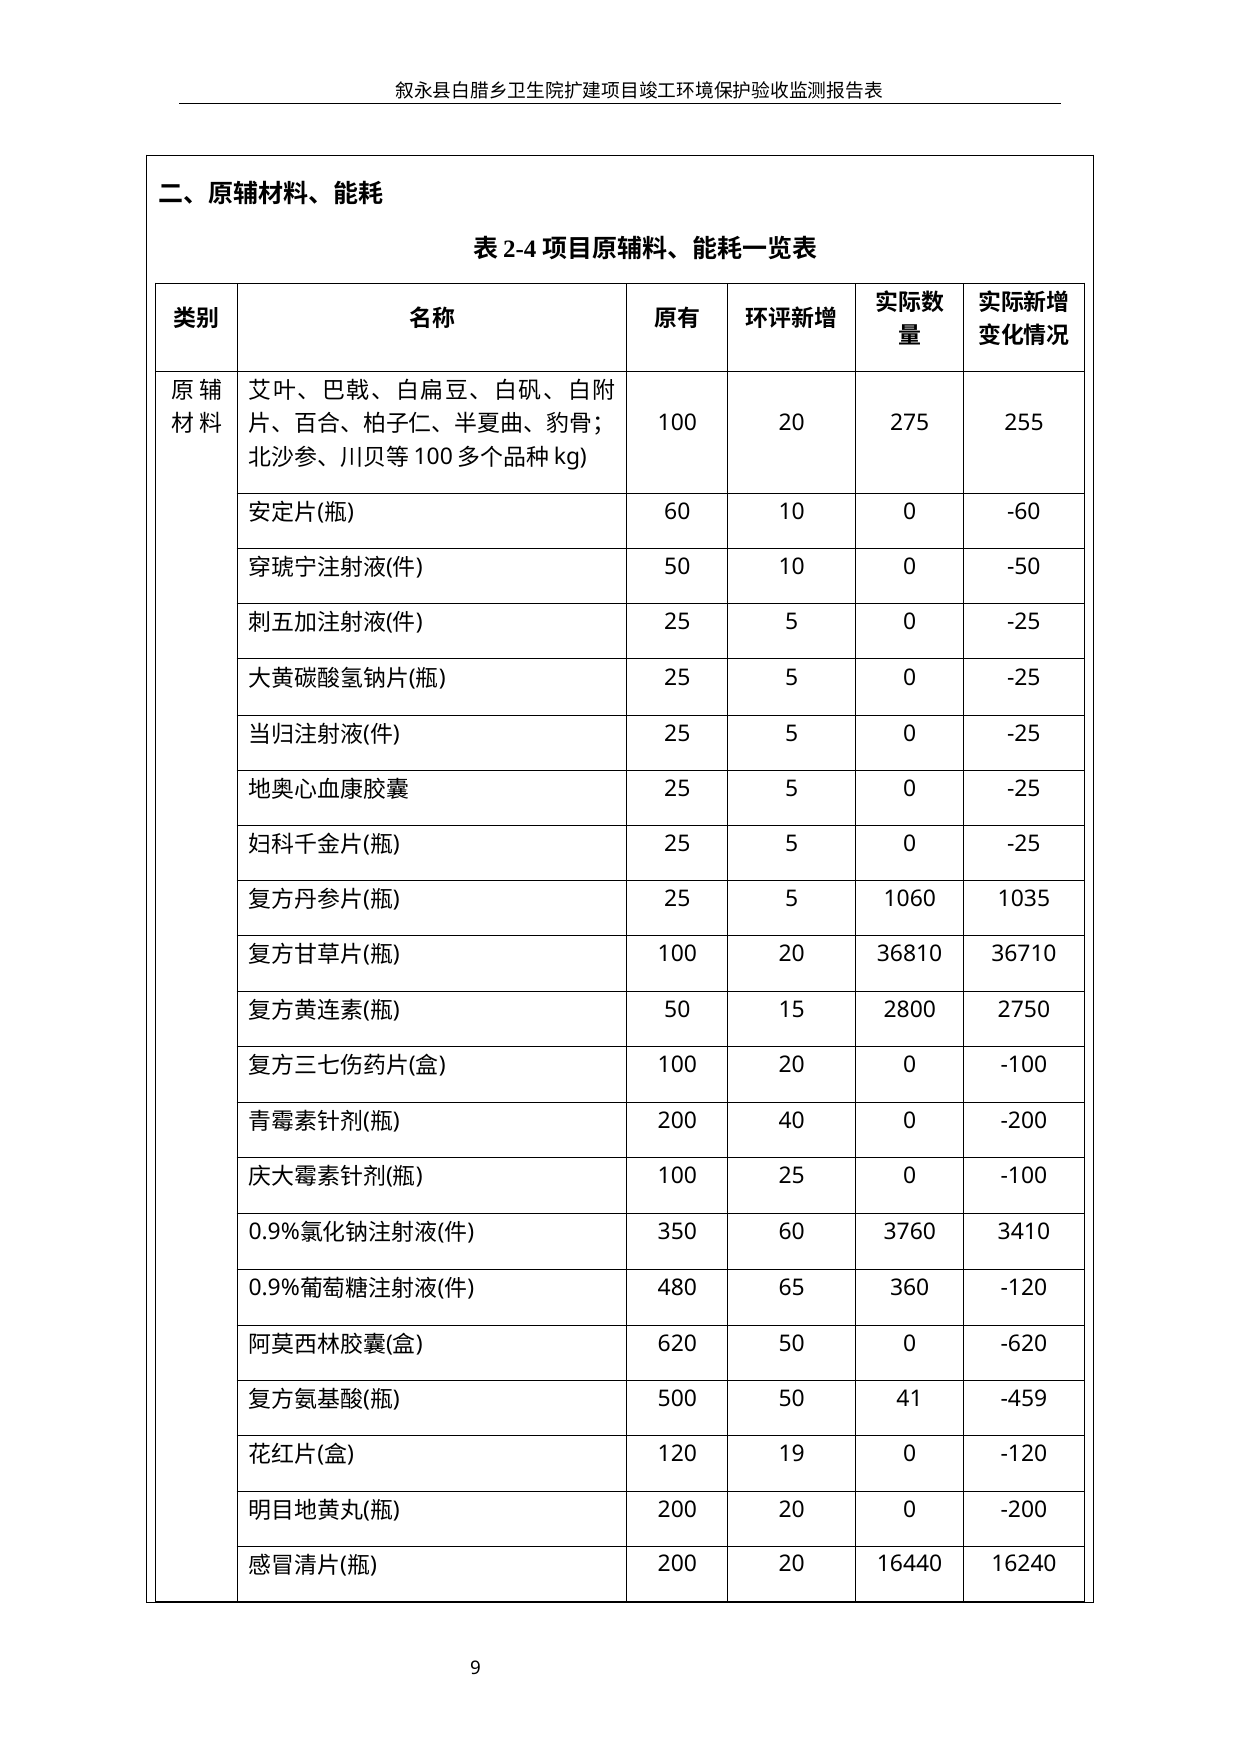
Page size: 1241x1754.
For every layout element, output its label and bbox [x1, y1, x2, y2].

table_header [147, 156, 1093, 1602]
